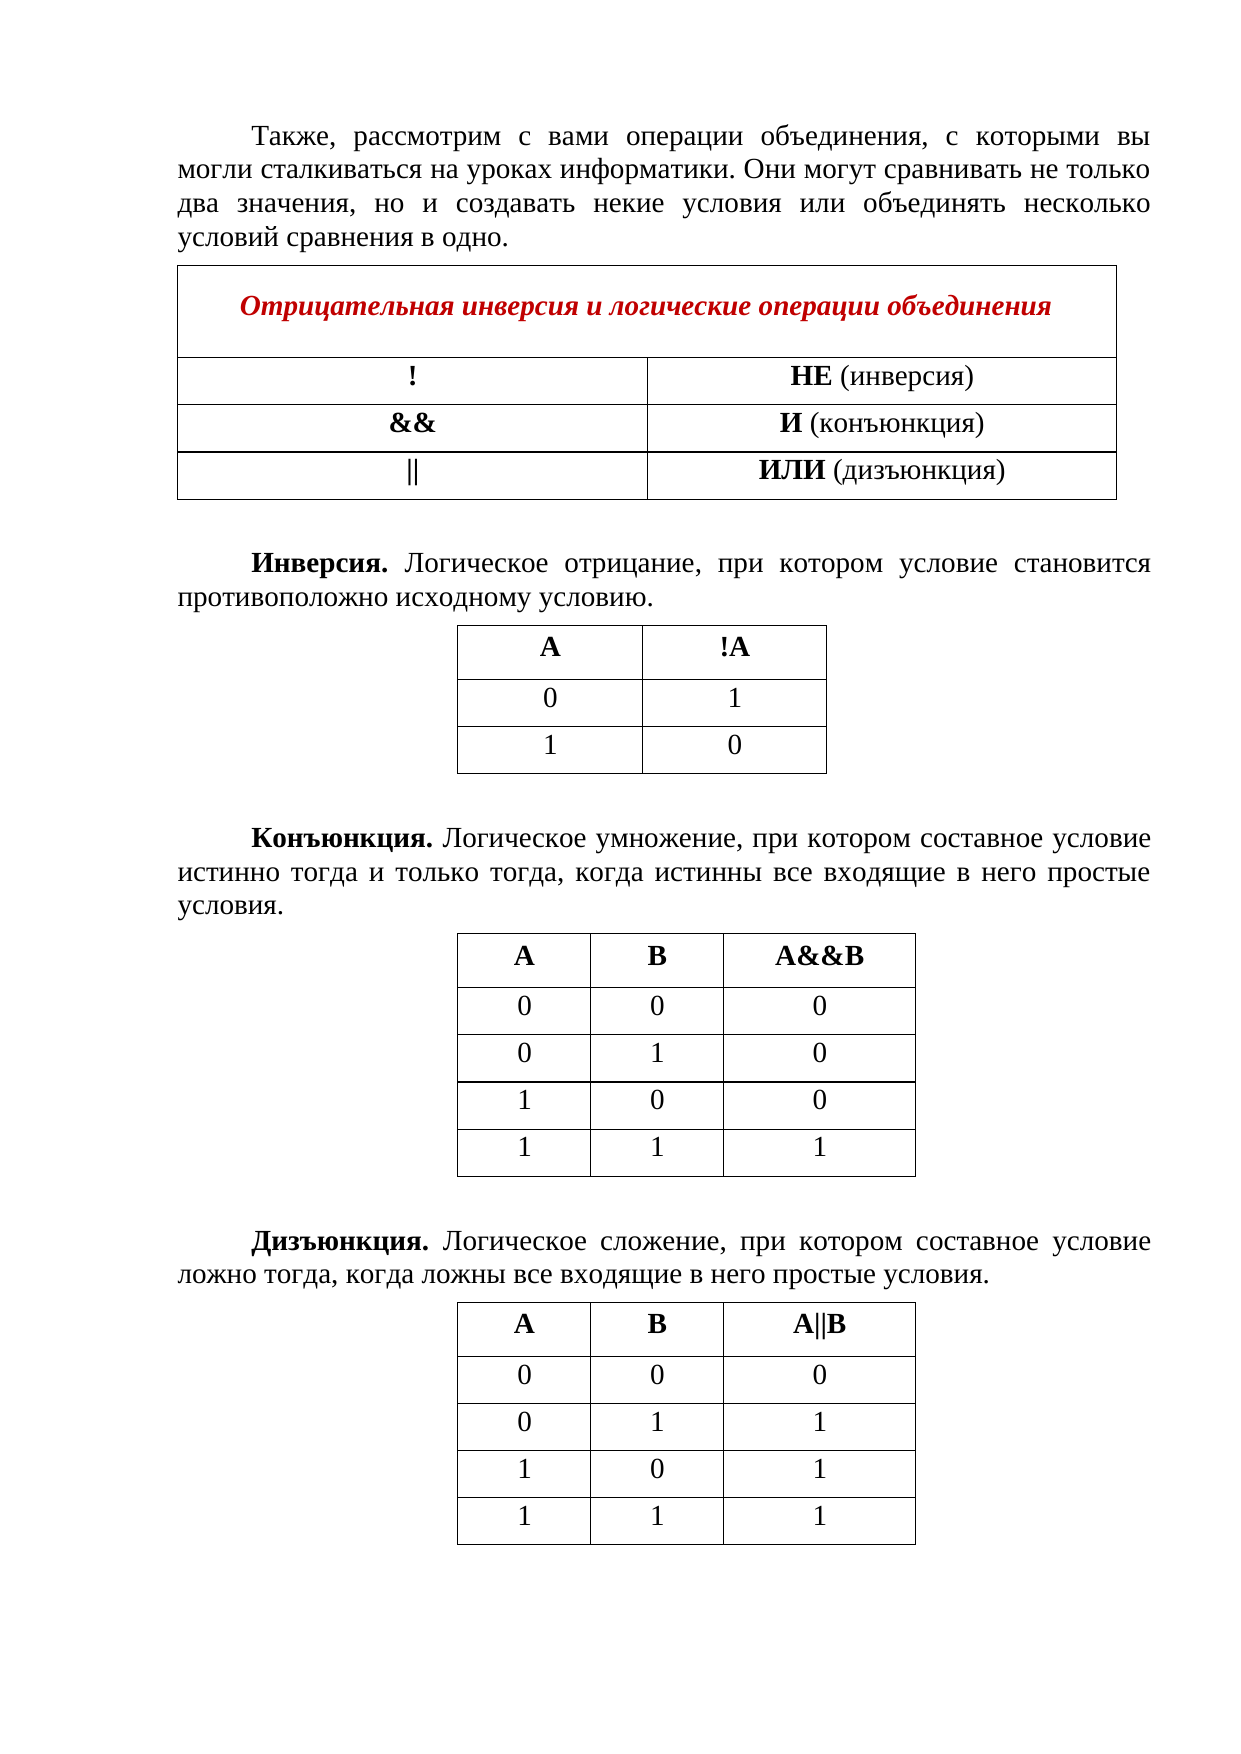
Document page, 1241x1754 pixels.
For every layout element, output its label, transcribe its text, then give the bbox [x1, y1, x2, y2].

table_cell 1 [724, 1130, 915, 1176]
table_cell 1 [458, 1451, 590, 1497]
table_cell 1 [724, 1498, 915, 1544]
table_cell 1 [458, 727, 642, 773]
table_cell ИЛИ (дизъюнкция) [648, 453, 1116, 498]
text Также, рассмотрим с вами операции объединения, с которыми вы могли сталкиваться на уроках информатики. Они могут сравнивать не только два значения, но и создавать некие условия или объединять несколько условий сравнения в одно. [177, 118, 1152, 252]
table_cell 0 [724, 1357, 915, 1403]
table_cell 0 [724, 1083, 915, 1128]
table_cell 0 [591, 988, 723, 1034]
table_cell 1 [591, 1035, 723, 1081]
table_cell || [178, 453, 647, 498]
table_cell 0 [724, 988, 915, 1034]
table_cell 0 [458, 1035, 590, 1081]
table_cell 1 [458, 1130, 590, 1176]
table_cell 1 [458, 1498, 590, 1544]
table_cell 1 [591, 1404, 723, 1450]
table_cell 1 [724, 1451, 915, 1497]
table_header !А [643, 626, 826, 679]
table_cell 1 [591, 1130, 723, 1176]
text Инверсия. Логическое отрицание, при котором условие становится противоположно исходному условию. [177, 546, 1152, 613]
table_cell 0 [458, 988, 590, 1034]
table_header Отрицательная инверсия и логические операции объединения [178, 266, 1116, 357]
table_cell 0 [591, 1083, 723, 1128]
table_cell ! [178, 358, 647, 404]
text Конъюнкция. Логическое умножение, при котором составное условие истинно тогда и только тогда, когда истинны все входящие в него простые условия. [177, 820, 1152, 921]
table_header А [458, 626, 642, 679]
table_header В [591, 934, 723, 987]
table_header А||B [724, 1303, 915, 1356]
table_cell 0 [591, 1451, 723, 1497]
table_header В [591, 1303, 723, 1356]
table_cell 1 [591, 1498, 723, 1544]
table_cell 0 [591, 1357, 723, 1403]
table_cell 0 [724, 1035, 915, 1081]
table_header А [458, 1303, 590, 1356]
table_header А [458, 934, 590, 987]
table_cell 0 [458, 680, 642, 726]
table_cell 0 [643, 727, 826, 773]
table_cell 0 [458, 1357, 590, 1403]
table_cell 1 [643, 680, 826, 726]
table_cell И (конъюнкция) [648, 405, 1116, 451]
table_header А&&B [724, 934, 915, 987]
text Дизъюнкция. Логическое сложение, при котором составное условие ложно тогда, когда ложны все входящие в него простые условия. [177, 1223, 1152, 1290]
table_cell && [178, 405, 647, 451]
table_cell 1 [724, 1404, 915, 1450]
table_cell 1 [458, 1083, 590, 1128]
table_cell 0 [458, 1404, 590, 1450]
table_cell НЕ (инверсия) [648, 358, 1116, 404]
